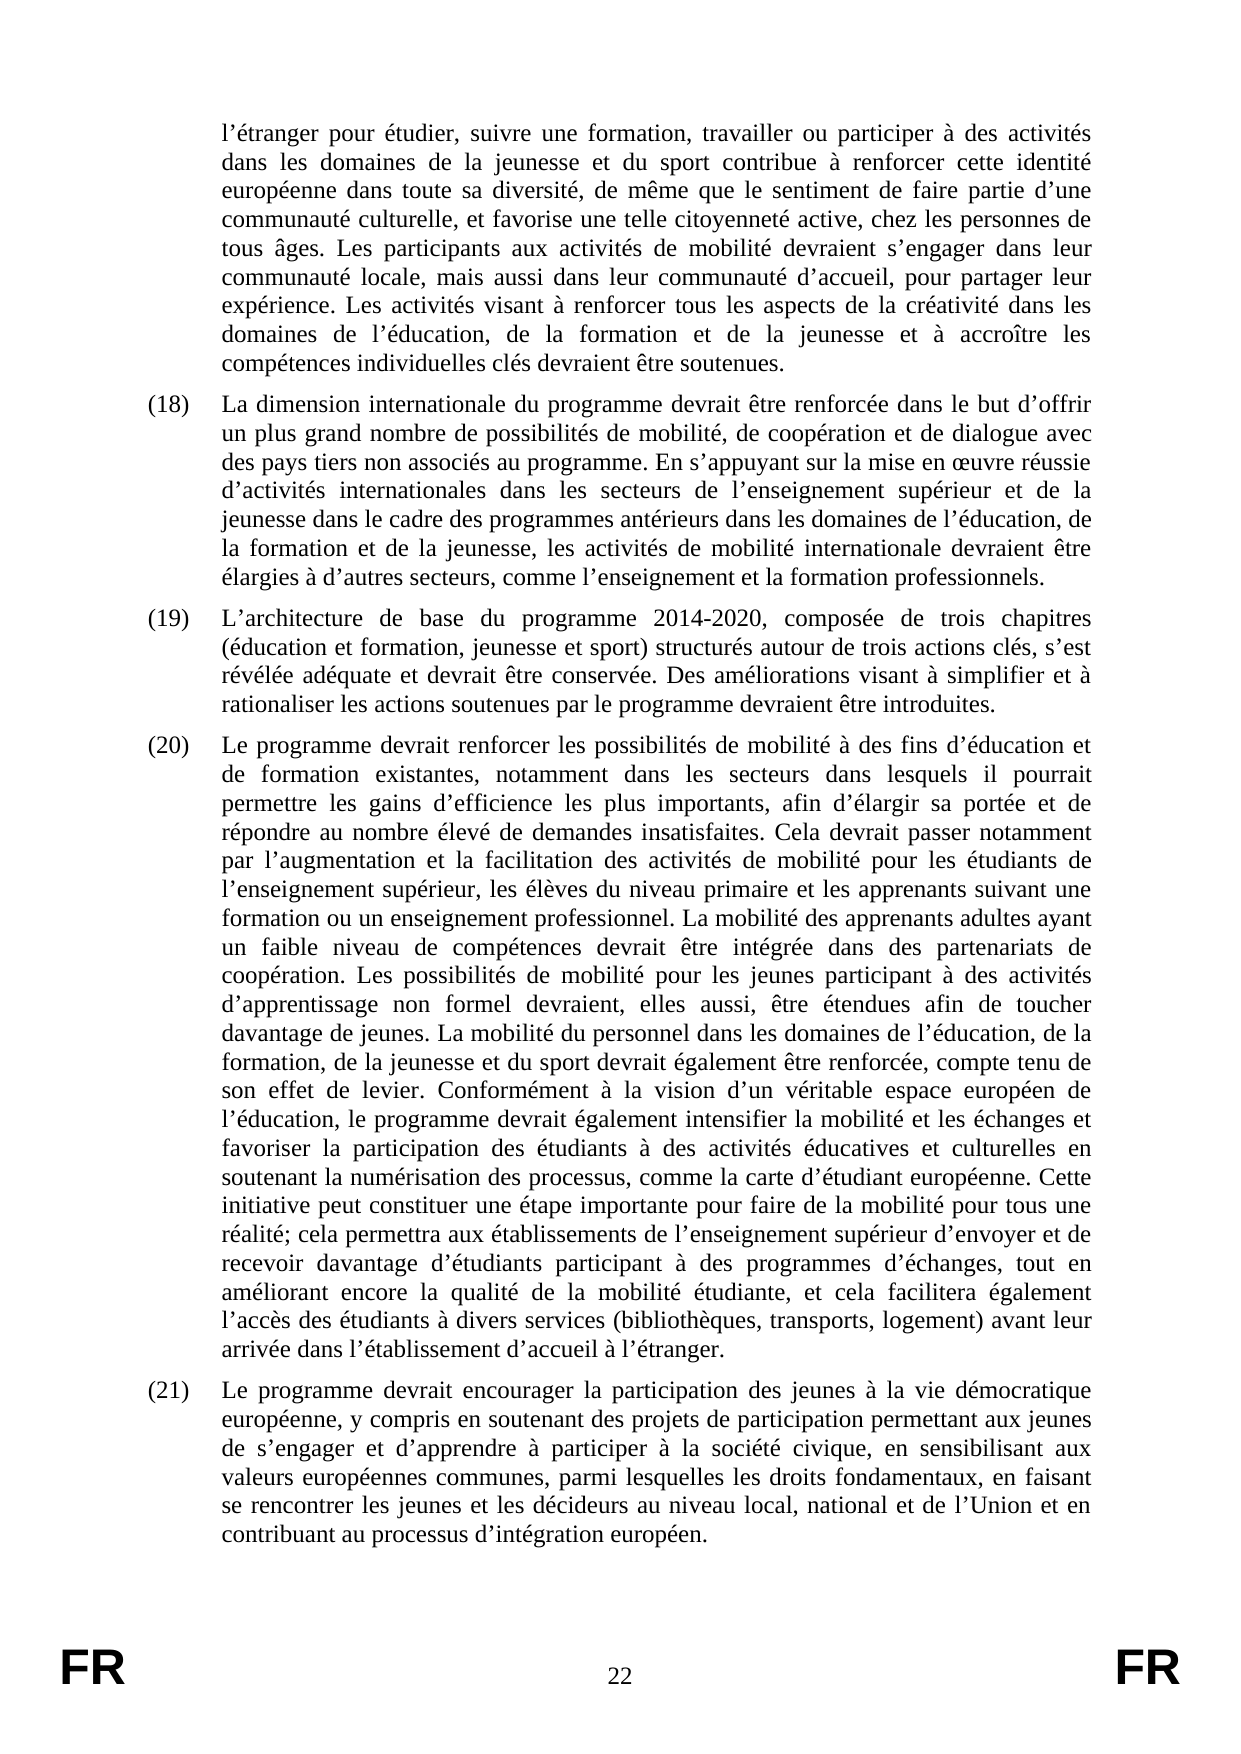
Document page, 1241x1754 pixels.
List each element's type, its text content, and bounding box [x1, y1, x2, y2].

text (18) La dimension internationale du programme devrait être renforcée dans le but d’offrir un plus grand nombre de possibilités de mobilité, de coopération et de dialogue avec des pays tiers non associés au programme. En s’appuyant sur la mise en œuvre réussie d’activités internationales dans les secteurs de l’enseignement supérieur et de la jeunesse dans le cadre des programmes antérieurs dans les domaines de l’éducation, de la formation et de la jeunesse, les activités de mobilité internationale devraient être élargies à d’autres secteurs, comme l’enseignement et la formation professionnels. [148, 389, 1093, 591]
text (19) L’architecture de base du programme 2014-2020, composée de trois chapitres (éducation et formation, jeunesse et sport) structurés autour de trois actions clés, s’est révélée adéquate et devrait être conservée. Des améliorations visant à simplifier et à rationaliser les actions soutenues par le programme devraient être introduites. [148, 603, 1093, 718]
text (21) Le programme devrait encourager la participation des jeunes à la vie démocratique européenne, y compris en soutenant des projets de participation permettant aux jeunes de s’engager et d’apprendre à participer à la société civique, en sensibilisant aux valeurs européennes communes, parmi lesquelles les droits fondamentaux, en faisant se rencontrer les jeunes et les décideurs au niveau local, national et de l’Union et en contribuant au processus d’intégration européen. [148, 1376, 1093, 1548]
text (20) Le programme devrait renforcer les possibilités de mobilité à des fins d’éducation et de formation existantes, notamment dans les secteurs dans lesquels il pourrait permettre les gains d’efficience les plus importants, afin d’élargir sa portée et de répondre au nombre élevé de demandes insatisfaites. Cela devrait passer notamment par l’augmentation et la facilitation des activités de mobilité pour les étudiants de l’enseignement supérieur, les élèves du niveau primaire et les apprenants suivant une formation ou un enseignement professionnel. La mobilité des apprenants adultes ayant un faible niveau de compétences devrait être intégrée dans des partenariats de coopération. Les possibilités de mobilité pour les jeunes participant à des activités d’apprentissage non formel devraient, elles aussi, être étendues afin de toucher davantage de jeunes. La mobilité du personnel dans les domaines de l’éducation, de la formation, de la jeunesse et du sport devrait également être renforcée, compte tenu de son effet de levier. Conformément à la vision d’un véritable espace européen de l’éducation, le programme devrait également intensifier la mobilité et les échanges et favoriser la participation des étudiants à des activités éducatives et culturelles en soutenant la numérisation des processus, comme la carte d’étudiant européenne. Cette initiative peut constituer une étape importante pour faire de la mobilité pour tous une réalité; cela permettra aux établissements de l’enseignement supérieur d’envoyer et de recevoir davantage d’étudiants participant à des programmes d’échanges, tout en améliorant encore la qualité de la mobilité étudiante, et cela facilitera également l’accès des étudiants à divers services (bibliothèques, transports, logement) avant leur arrivée dans l’établissement d’accueil à l’étranger. [148, 731, 1093, 1363]
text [148, 118, 1093, 377]
